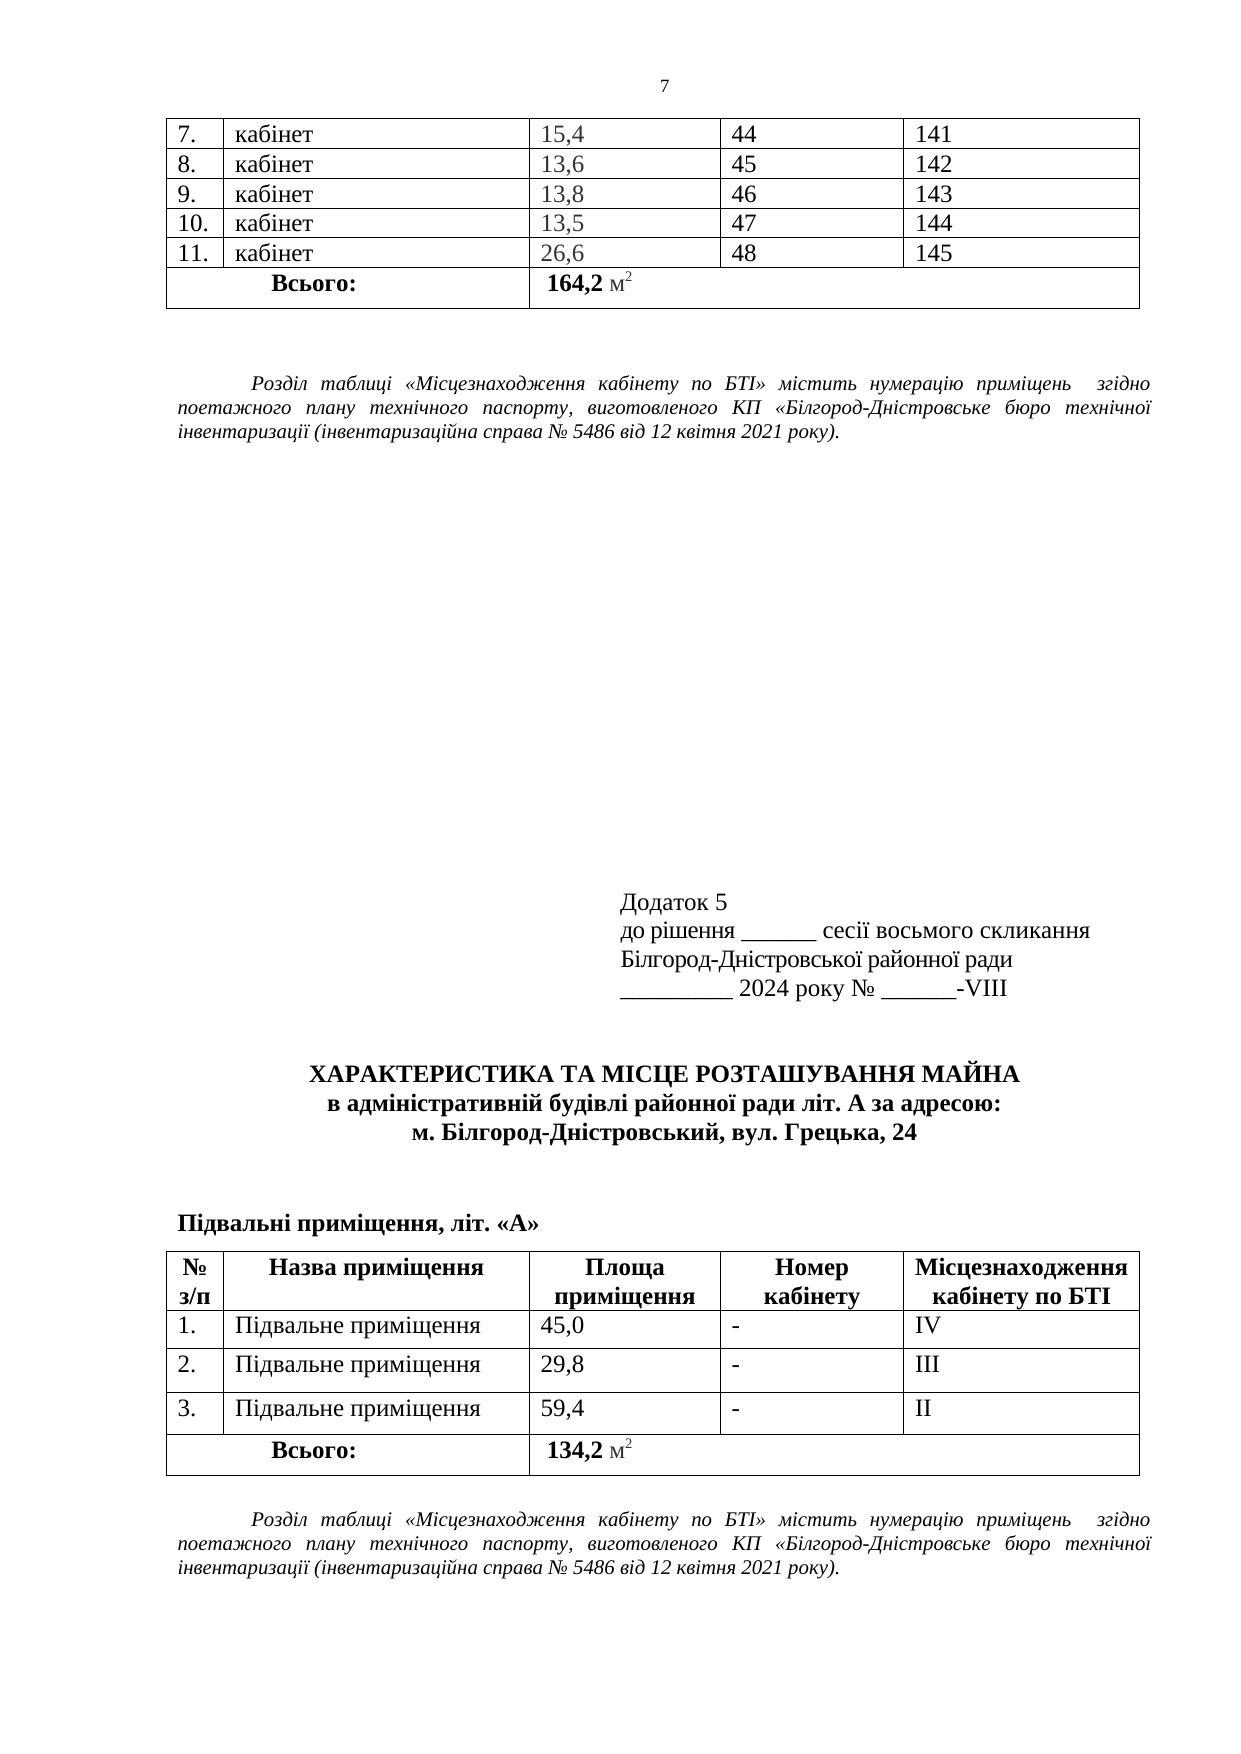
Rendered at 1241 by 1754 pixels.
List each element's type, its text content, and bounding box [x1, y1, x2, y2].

table_cell 141 [904, 119, 1139, 148]
table_cell кабінет [224, 238, 529, 267]
table_cell кабінет [224, 119, 529, 148]
table_cell 59,4 [530, 1393, 720, 1434]
table_cell Підвальне приміщення [224, 1349, 529, 1392]
table_cell III [904, 1349, 1139, 1392]
text Підвальні приміщення, літ. «А» [177, 1208, 1152, 1237]
table_header Площа приміщення [530, 1252, 720, 1309]
table_cell 44 [721, 119, 903, 148]
text в адміністративній будівлі районної ради літ. А за адресою: [177, 1088, 1152, 1117]
table_cell 48 [721, 238, 903, 267]
table_cell 45 [721, 149, 903, 178]
table_cell 164,2 м2 [530, 268, 1139, 308]
table_cell 9. [167, 179, 223, 207]
text Розділ таблиці «Місцезнаходження кабінету по БТІ» містить нумерацію приміщень згідно поетажного плану технічного паспорту, виготовленого КП «Білгород-Дністровське бюро технічної інвентаризації (інвентаризаційна справа № 5486 від 12 квітня 2021 року). [177, 371, 1152, 443]
table_cell 2. [167, 1349, 223, 1392]
table_cell 29,8 [530, 1349, 720, 1392]
table_cell 145 [904, 238, 1139, 267]
table_cell 11. [167, 238, 223, 267]
text до рішення ______ сесії восьмого скликання Білгород-Дністровської районної ради [620, 916, 1152, 973]
table_cell кабінет [224, 149, 529, 178]
text Розділ таблиці «Місцезнаходження кабінету по БТІ» містить нумерацію приміщень згідно поетажного плану технічного паспорту, виготовленого КП «Білгород-Дністровське бюро технічної інвентаризації (інвентаризаційна справа № 5486 від 12 квітня 2021 року). [177, 1507, 1152, 1579]
table_cell 1. [167, 1311, 223, 1348]
table_cell 10. [167, 209, 223, 237]
text ХАРАКТЕРИСТИКА ТА МІСЦЕ РОЗТАШУВАННЯ МАЙНА [177, 1059, 1152, 1088]
table_cell 13,8 [530, 179, 720, 207]
table_cell - [721, 1311, 903, 1348]
table_cell 26,6 [530, 238, 720, 267]
table_cell 8. [167, 149, 223, 178]
table_cell 7. [167, 119, 223, 148]
table_cell 13,6 [530, 149, 720, 178]
table_cell 3. [167, 1393, 223, 1434]
table_header № з/п [167, 1252, 223, 1309]
table_header Номер кабінету [721, 1252, 903, 1309]
table_cell Підвальне приміщення [224, 1393, 529, 1434]
table_cell кабінет [224, 179, 529, 207]
table_cell Всього: [167, 268, 529, 308]
table_cell 45,0 [530, 1311, 720, 1348]
table_cell IV [904, 1311, 1139, 1348]
table_cell 144 [904, 209, 1139, 237]
table_cell 47 [721, 209, 903, 237]
text м. Білгород-Дністровський, вул. Грецька, 24 [177, 1117, 1152, 1146]
text _________ 2024 року № ______-VІIІ [620, 973, 1152, 1002]
table_header Назва приміщення [224, 1252, 529, 1309]
table_cell Підвальне приміщення [224, 1311, 529, 1348]
table_cell 134,2 м2 [530, 1435, 1139, 1475]
table_cell 46 [721, 179, 903, 207]
table_cell Всього: [167, 1435, 529, 1475]
table_cell кабінет [224, 209, 529, 237]
table_cell 142 [904, 149, 1139, 178]
table_cell 15,4 [530, 119, 720, 148]
table_cell 13,5 [530, 209, 720, 237]
table_header Місцезнаходження кабінету по БТІ [904, 1252, 1139, 1309]
table_cell II [904, 1393, 1139, 1434]
table_cell - [721, 1349, 903, 1392]
table_cell - [721, 1393, 903, 1434]
table_cell 143 [904, 179, 1139, 207]
text Додаток 5 [620, 887, 1152, 916]
